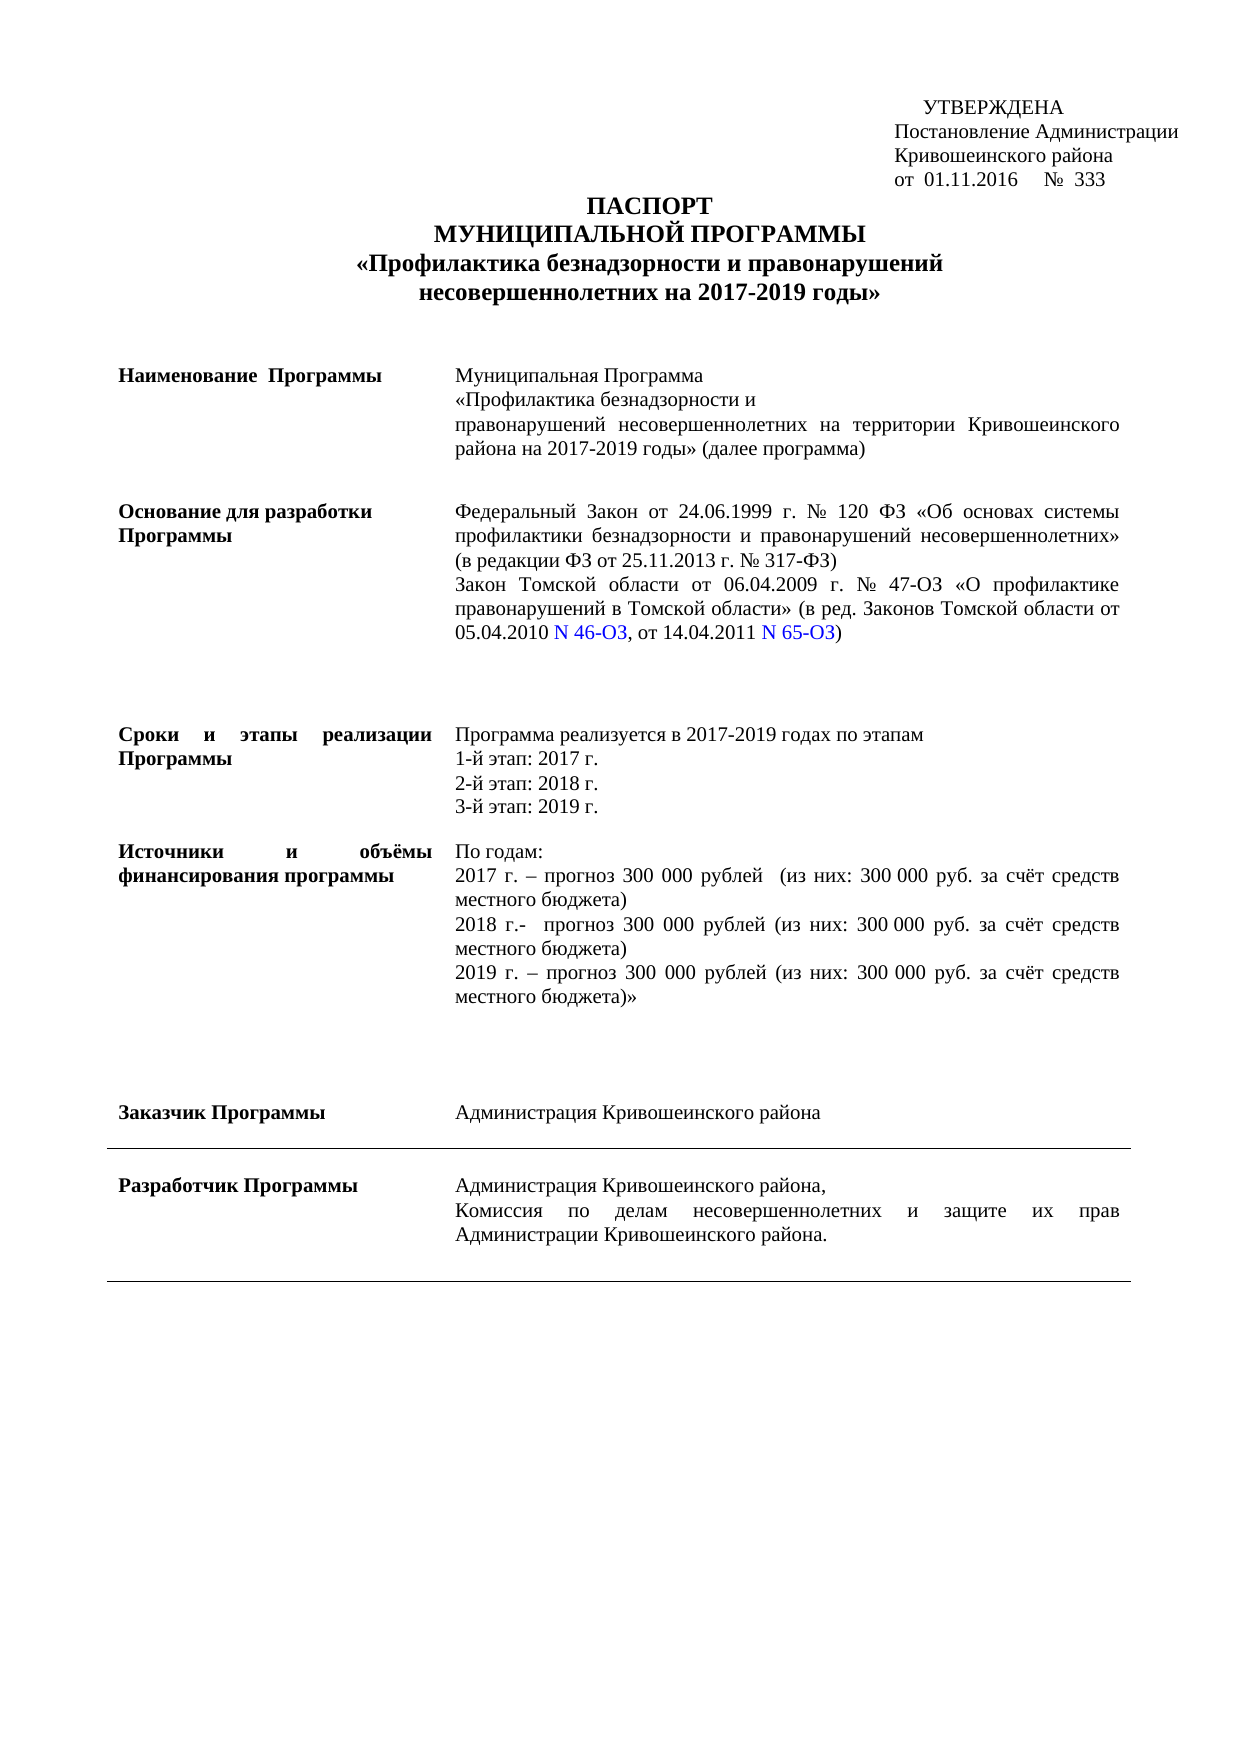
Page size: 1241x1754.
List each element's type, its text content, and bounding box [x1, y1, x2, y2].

text Кривошеинского района [118, 143, 1181, 167]
table_cell Администрация Кривошеинского района [444, 1100, 1131, 1148]
text Постановление Администрации [118, 119, 1181, 143]
text МУНИЦИПАЛЬНОЙ ПРОГРАММЫ [118, 219, 1181, 248]
text несовершеннолетних на 2017-2019 годы» [118, 277, 1181, 306]
table_header Муниципальная Программа «Профилактика безнадзорности и правонарушений несовершеннолетних на территории Кривошеинского района на 2017-2019 годы» (далее программа) [444, 363, 1131, 499]
table_cell По годам: 2017 г. – прогноз 300 000 рублей (из них: 300 000 руб. за счёт средств местного бюджета) 2018 г.- прогноз 300 000 рублей (из них: 300 000 руб. за счёт средств местного бюджета) 2019 г. – прогноз 300 000 рублей (из них: 300 000 руб. за счёт средств местного бюджета)» [444, 839, 1131, 1100]
table_cell Программа реализуется в 2017-2019 годах по этапам 1-й этап: 2017 г. 2-й этап: 2018 г. 3-й этап: 2019 г. [444, 722, 1131, 839]
table_header Наименование Программы [107, 363, 443, 499]
text «Профилактика безнадзорности и правонарушений [118, 248, 1181, 277]
table_cell Администрация Кривошеинского района, Комиссия по делам несовершеннолетних и защите их прав Администрации Кривошеинского района. [444, 1149, 1131, 1281]
text ПАСПОРТ [118, 191, 1181, 219]
text от 01.11.2016 № 333 [118, 167, 1181, 191]
table_cell Заказчик Программы [107, 1100, 443, 1148]
text УТВЕРЖДЕНА [118, 94, 1181, 119]
table_cell Источники и объёмы финансирования программы [107, 839, 443, 1100]
table_cell Сроки и этапы реализации Программы [107, 722, 443, 839]
table_cell Разработчик Программы [107, 1149, 443, 1281]
table_cell Основание для разработки Программы [107, 499, 443, 722]
table_cell Федеральный Закон от 24.06.1999 г. № 120 ФЗ «Об основах системы профилактики безнадзорности и правонарушений несовершеннолетних» (в редакции ФЗ от 25.11.2013 г. № 317-ФЗ) Закон Томской области от 06.04.2009 г. № 47-ОЗ «О профилактике правонарушений в Томской области» (в ред. Законов Томской области от 05.04.2010 N 46-ОЗ, от 14.04.2011 N 65-ОЗ) [444, 499, 1131, 722]
